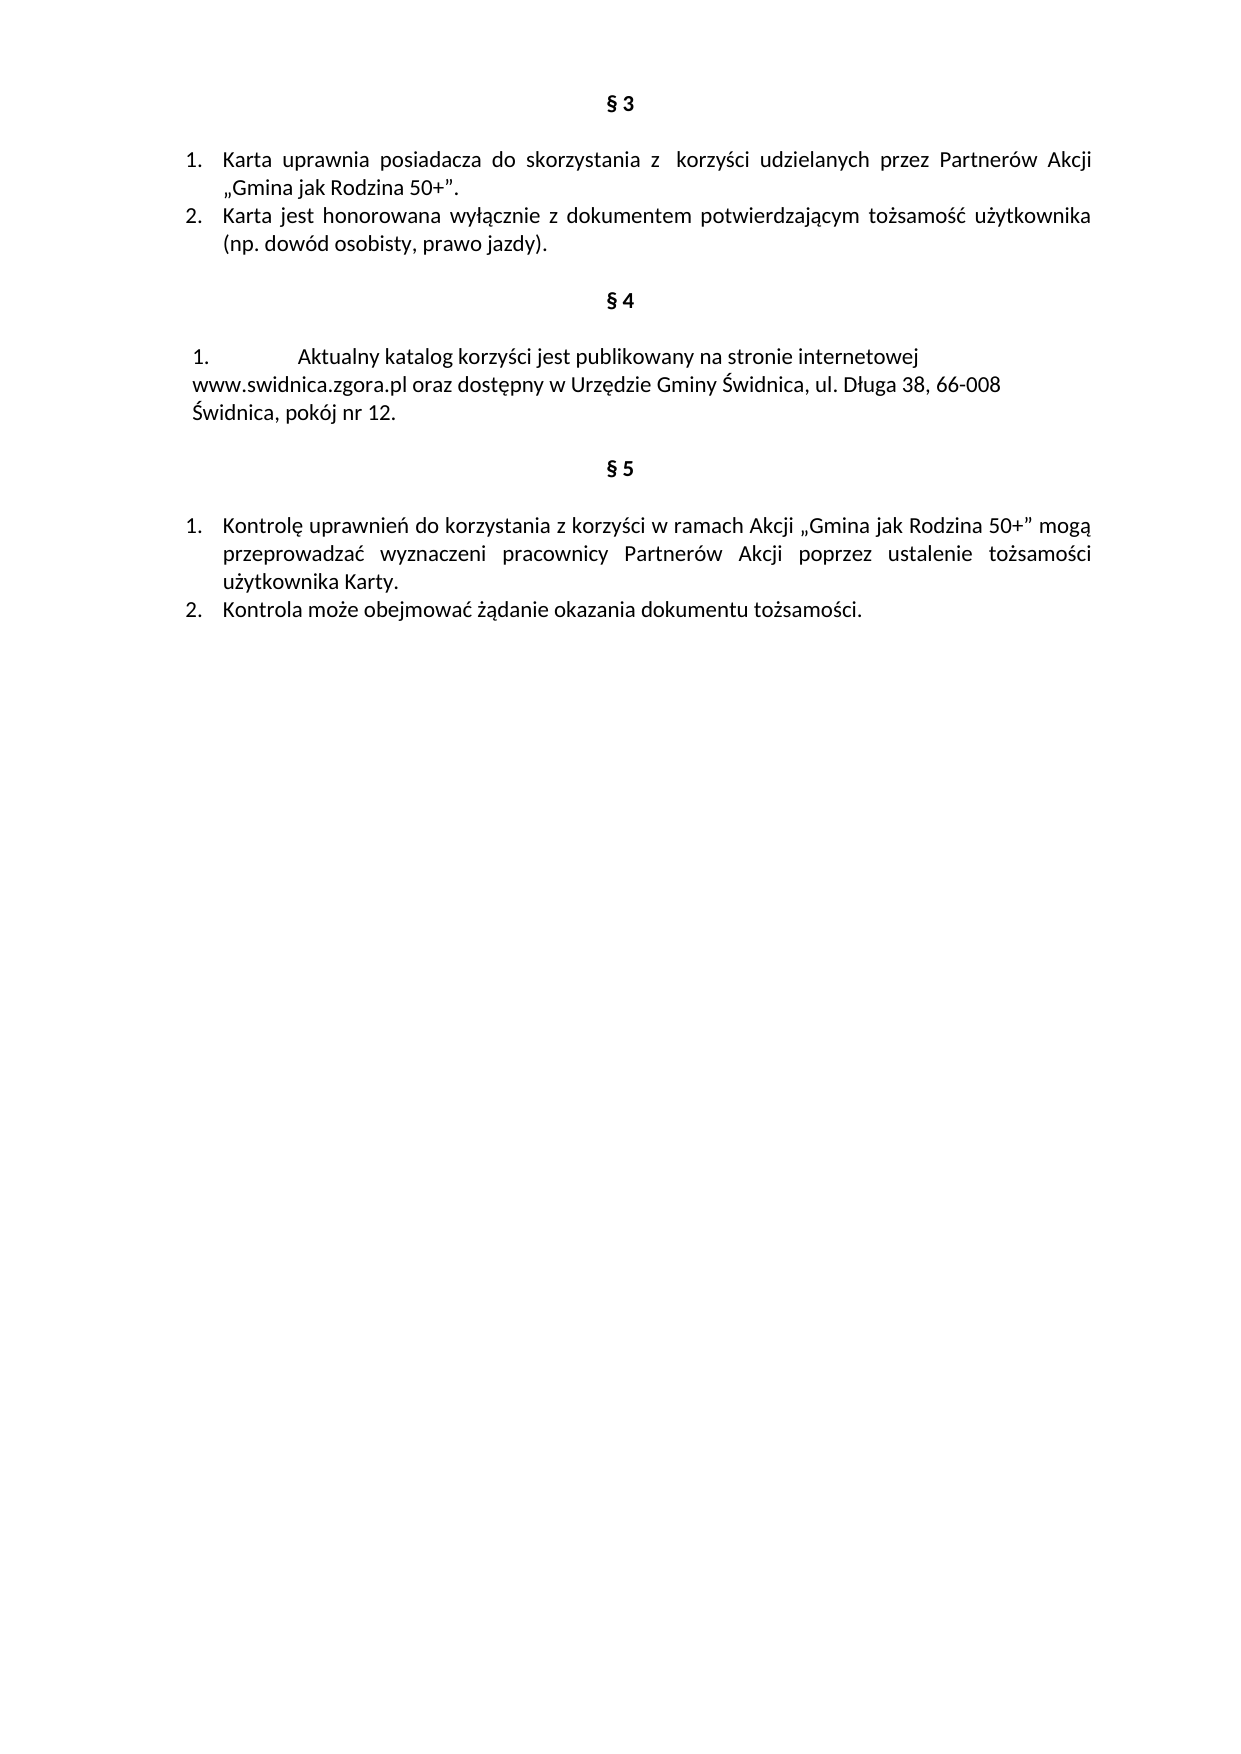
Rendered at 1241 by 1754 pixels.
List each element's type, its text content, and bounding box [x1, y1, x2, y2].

text § 3 [148, 89, 1093, 117]
list Karta uprawnia posiadacza do skorzystania z korzyści udzielanych przez Partnerów Akcji „Gmina jak Rodzina 50+”. [185, 145, 1093, 201]
text § 4 [148, 286, 1093, 314]
list Karta jest honorowana wyłącznie z dokumentem potwierdzającym tożsamość użytkownika (np. dowód osobisty, prawo jazdy). [185, 201, 1093, 257]
list Aktualny katalog korzyści jest publikowany na stronie internetowej www.swidnica.zgora.pl oraz dostępny w Urzędzie Gminy Świdnica, ul. Długa 38, 66-008 Świdnica, pokój nr 12. [192, 342, 1093, 426]
list Kontrola może obejmować żądanie okazania dokumentu tożsamości. [185, 595, 1093, 623]
text § 5 [148, 454, 1093, 482]
list Kontrolę uprawnień do korzystania z korzyści w ramach Akcji „Gmina jak Rodzina 50+” mogą przeprowadzać wyznaczeni pracownicy Partnerów Akcji poprzez ustalenie tożsamości użytkownika Karty. [185, 511, 1093, 595]
